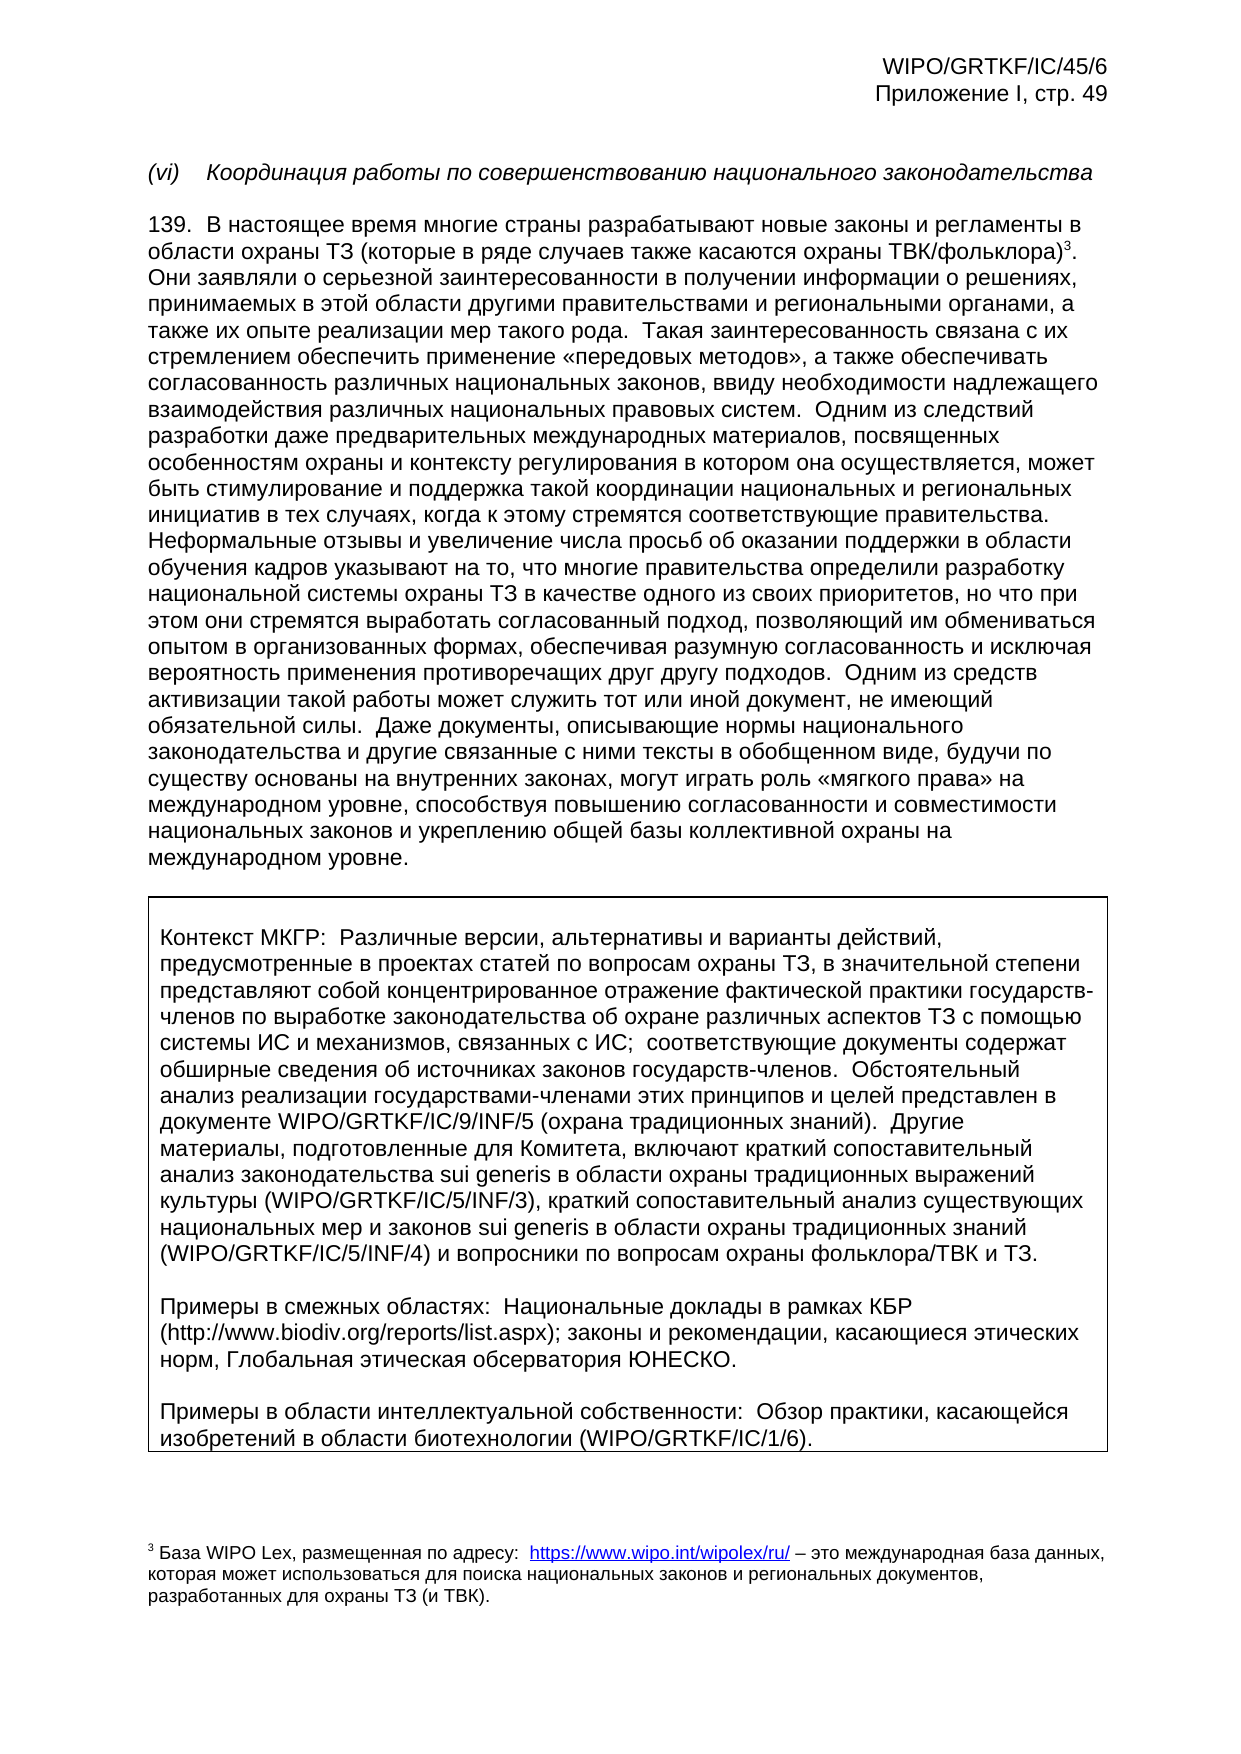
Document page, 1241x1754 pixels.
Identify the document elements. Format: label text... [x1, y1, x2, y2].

table_header Контекст МКГР: Различные версии, альтернативы и варианты действий, предусмотренные в проектах статей по вопросам охраны ТЗ, в значительной степени представляют собой концентрированное отражение фактической практики государств-членов по выработке законодательства об охране различных аспектов ТЗ с помощью системы ИС и механизмов, связанных с ИС; соответствующие документы содержат обширные сведения об источниках законов государств-членов. Обстоятельный анализ реализации государствами-членами этих принципов и целей представлен в документе WIPO/GRTKF/IC/9/INF/5 (охрана традиционных знаний). Другие материалы, подготовленные для Комитета, включают краткий сопоставительный анализ законодательства sui generis в области охраны традиционных выражений культуры (WIPO/GRTKF/IC/5/INF/3), краткий сопоставительный анализ существующих национальных мер и законов sui generis в области охраны традиционных знаний (WIPO/GRTKF/IC/5/INF/4) и вопросники по вопросам охраны фольклора/ТВК и ТЗ. Примеры в смежных областях: Национальные доклады в рамках КБР (http://www.biodiv.org/reports/list.aspx); законы и рекомендации, касающиеся этических норм, Глобальная этическая обсерватория ЮНЕСКО. Примеры в области интеллектуальной собственности: Обзор практики, касающейся изобретений в области биотехнологии (WIPO/GRTKF/IC/1/6). [149, 898, 1107, 1451]
subtitle (vi) Координация работы по совершенствованию национального законодательства [148, 158, 1107, 185]
list В настоящее время многие страны разрабатывают новые законы и регламенты в области охраны ТЗ (которые в ряде случаев также касаются охраны ТВК/фольклора). Они заявляли о серьезной заинтересованности в получении информации о решениях, принимаемых в этой области другими правительствами и региональными органами, а также их опыте реализации мер такого рода. Такая заинтересованность связана с их стремлением обеспечить применение «передовых методов», а также обеспечивать согласованность различных национальных законов, ввиду необходимости надлежащего взаимодействия различных национальных правовых систем. Одним из следствий разработки даже предварительных международных материалов, посвященных особенностям охраны и контексту регулирования в котором она осуществляется, может быть стимулирование и поддержка такой координации национальных и региональных инициатив в тех случаях, когда к этому стремятся соответствующие правительства. Неформальные отзывы и увеличение числа просьб об оказании поддержки в области обучения кадров указывают на то, что многие правительства определили разработку национальной системы охраны ТЗ в качестве одного из своих приоритетов, но что при этом они стремятся выработать согласованный подход, позволяющий им обмениваться опытом в организованных формах, обеспечивая разумную согласованность и исключая вероятность применения противоречащих друг другу подходов. Одним из средств активизации такой работы может служить тот или иной документ, не имеющий обязательной силы. Даже документы, описывающие нормы национального законодательства и другие связанные с ними тексты в обобщенном виде, будучи по существу основаны на внутренних законах, могут играть роль «мягкого права» на международном уровне, способствуя повышению согласованности и совместимости национальных законов и укреплению общей базы коллективной охраны на международном уровне. [148, 211, 1107, 870]
